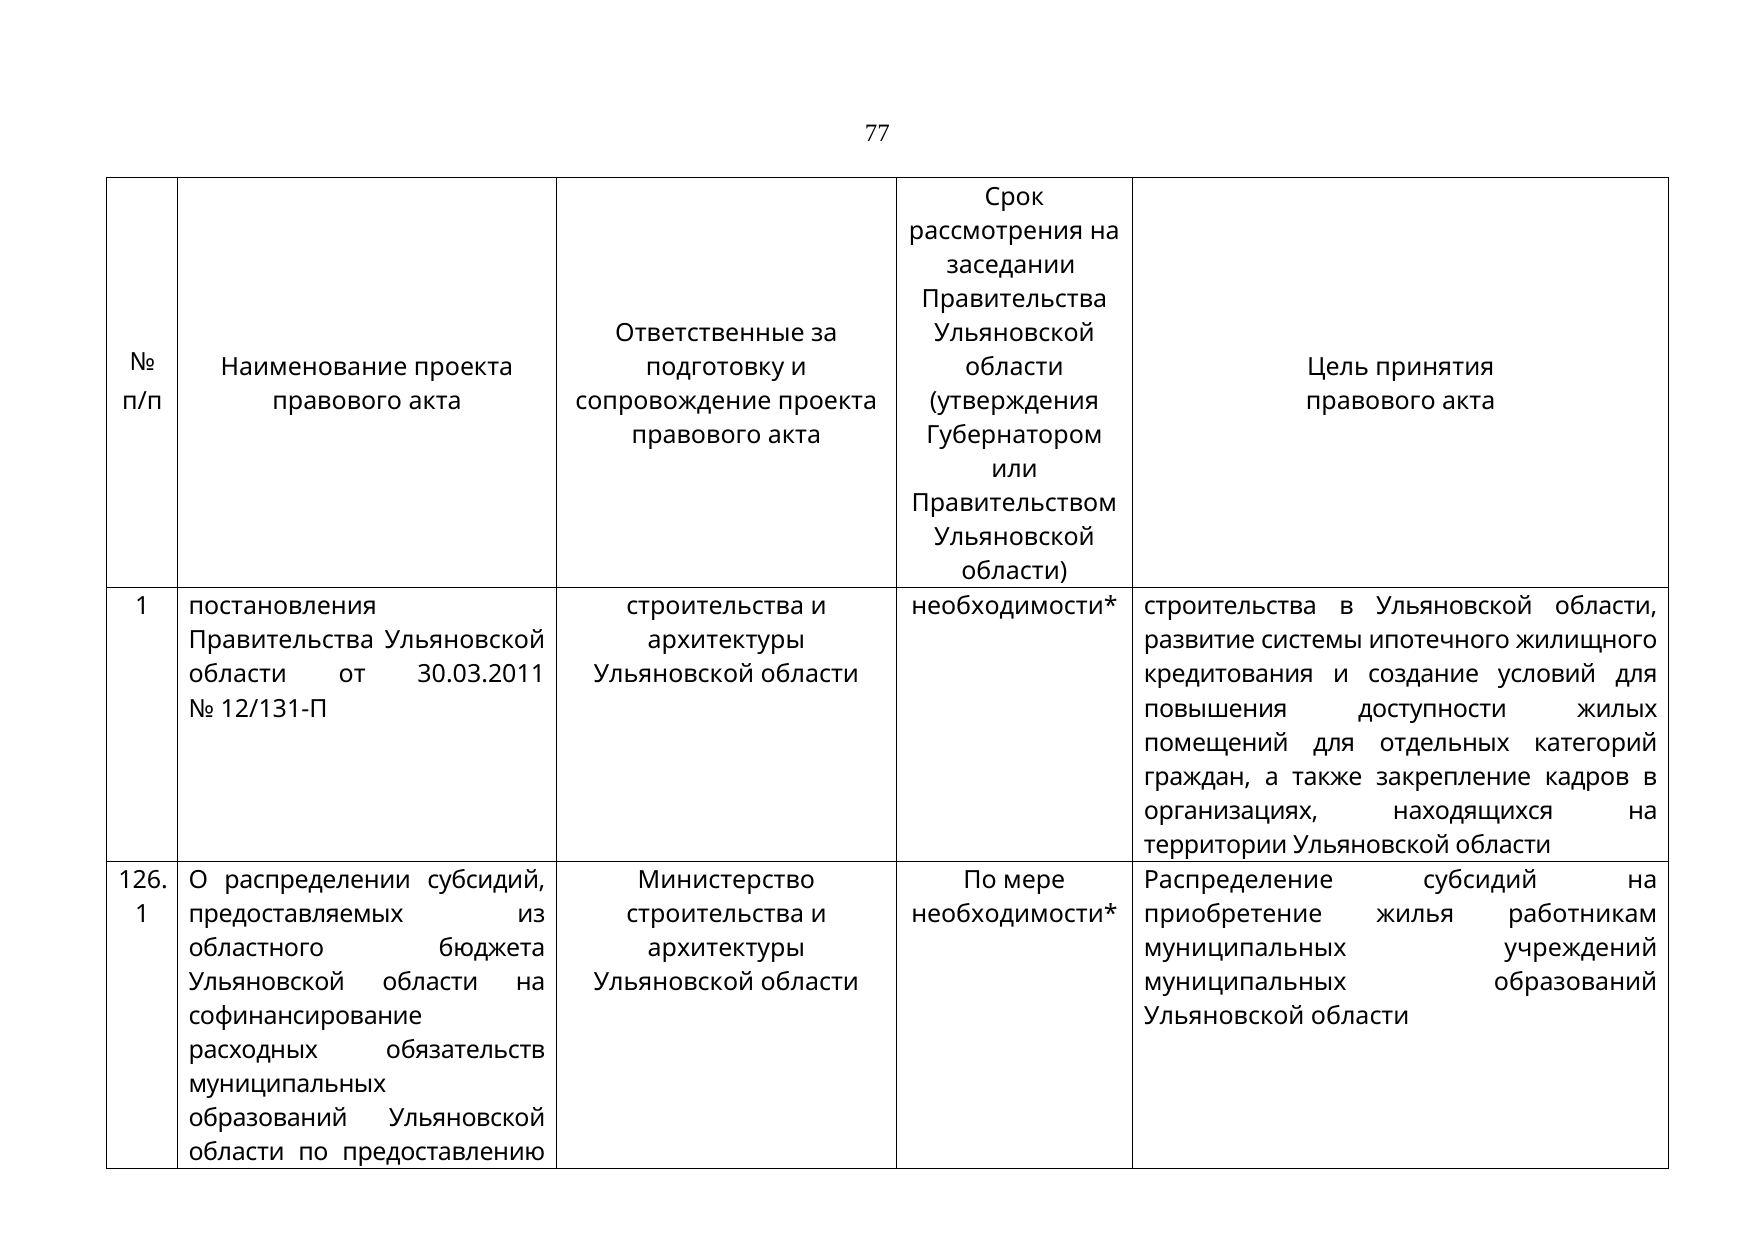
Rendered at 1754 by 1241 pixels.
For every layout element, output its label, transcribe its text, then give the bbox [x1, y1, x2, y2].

table_cell 1 [107, 588, 177, 861]
table_cell Распределение субсидий на приобретение жилья работникам муниципальных учреждений муниципальных образований Ульяновской области [1133, 862, 1668, 1168]
table_cell О внесении изменений в постановления Правительства Ульяновской области от 30.03.2011 № 12/131-П [178, 588, 556, 861]
table_cell Министерство строительства и архитектуры Ульяновской области [557, 862, 896, 1168]
table_header № п/п [107, 178, 177, 587]
table_header Ответственные за подготовку и сопровождение проекта правового акта [557, 178, 896, 587]
table_header Цель принятия правового акта [1133, 178, 1668, 587]
table_cell Министерство строительства и архитектуры Ульяновской области [557, 588, 896, 861]
table_header Наименование проекта правового акта [178, 178, 556, 587]
table_cell 1 [107, 862, 177, 1168]
table_cell О распределении субсидий, предоставляемых из областного бюджета Ульяновской области на софинансирование расходных обязательств муниципальных образований Ульяновской области по предоставлению единовременных социальных выплат на приобретение жилья работникам муниципальных учреждений муниципальных образований Ульяновской области [178, 862, 556, 1168]
table_header Срок рассмотрения на заседании Правительства Ульяновской области (утверждения Губернатором или Правительством Ульяновской области) [897, 178, 1132, 587]
table_cell По мере необходимости* [897, 588, 1132, 861]
table_cell Стимулирование жилищного строительства в Ульяновской области, развитие системы ипотечного жилищного кредитования и создание условий для повышения доступности жилых помещений для отдельных категорий граждан, а также закрепление кадров в организациях, находящихся на территории Ульяновской области [1133, 588, 1668, 861]
table_cell По мере необходимости* [897, 862, 1132, 1168]
